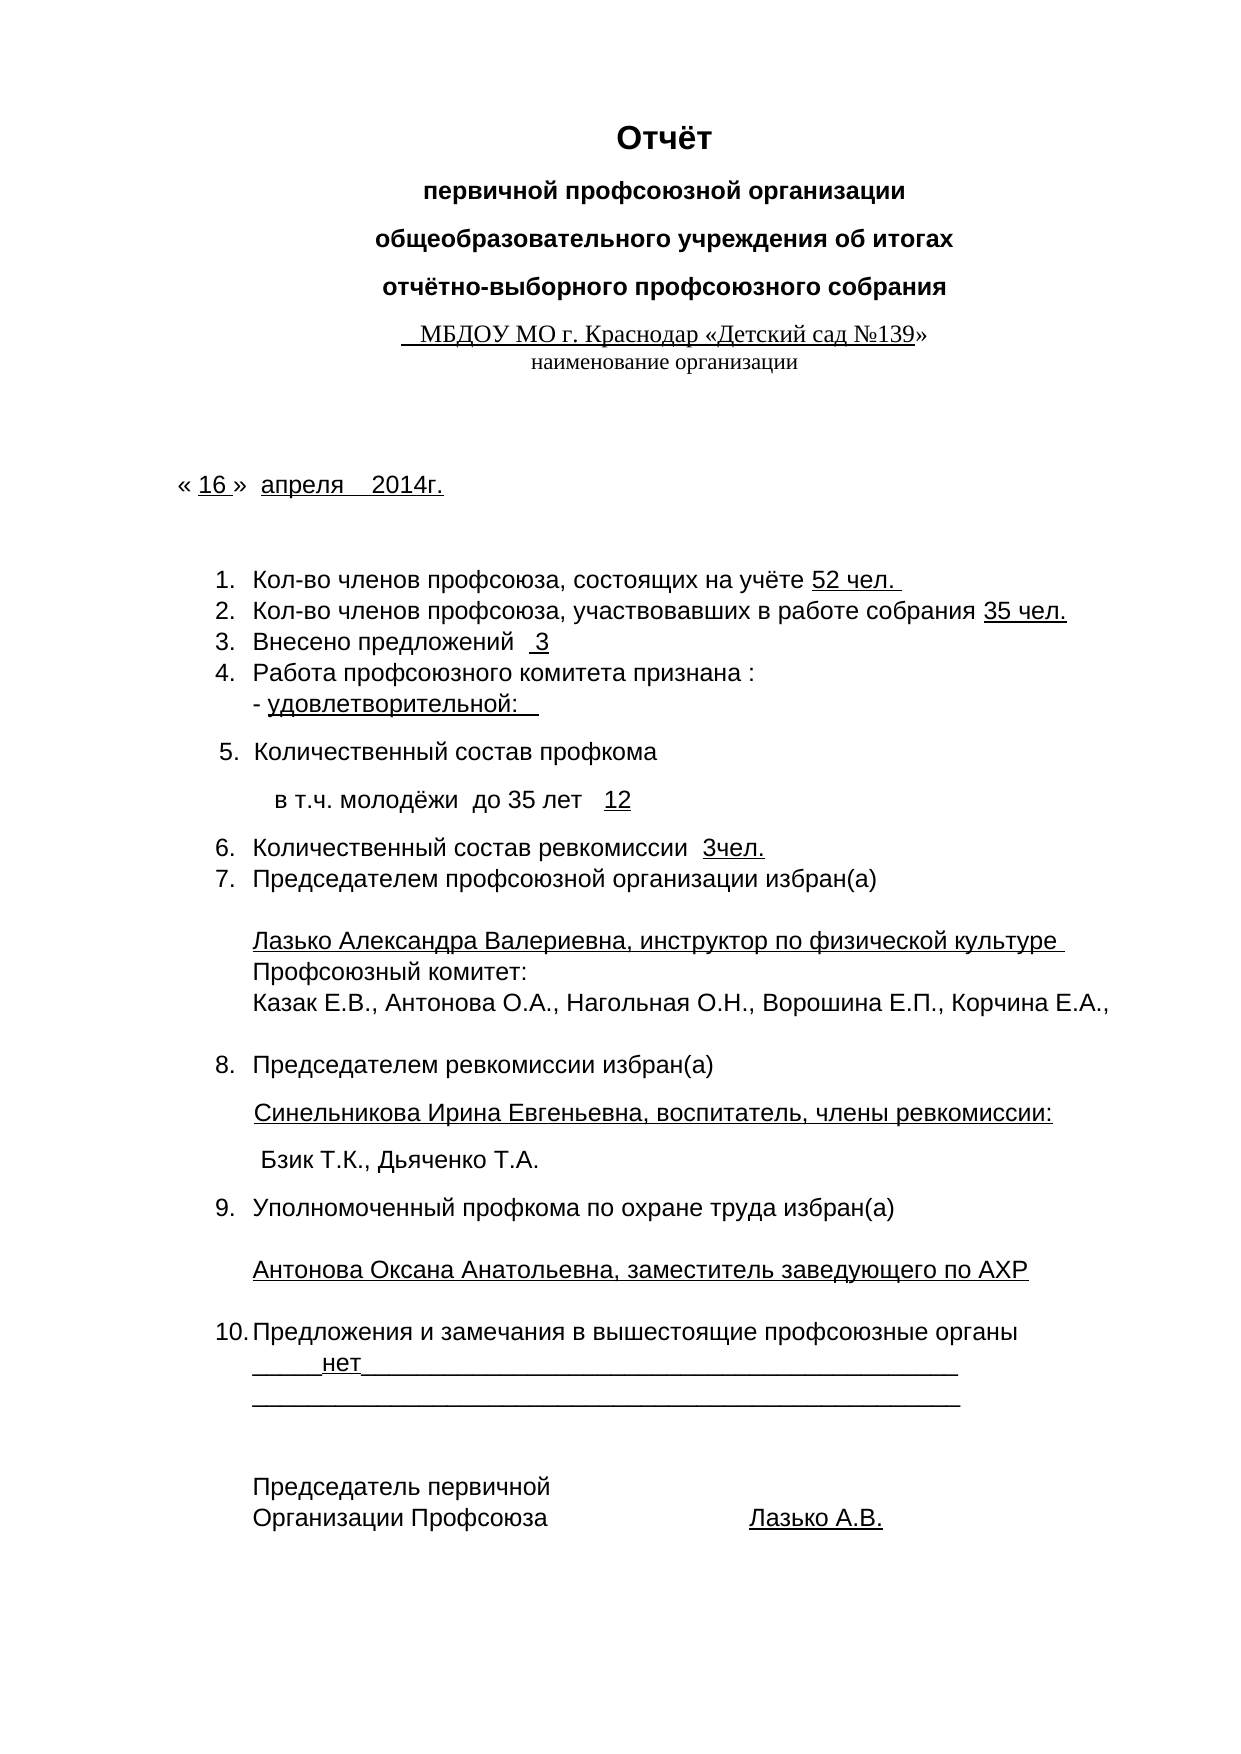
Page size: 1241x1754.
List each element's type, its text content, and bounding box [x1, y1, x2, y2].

list Внесено предложений 3 [215, 627, 1152, 656]
list _____нет___________________________________________ [252, 1348, 1152, 1377]
title наименование организации [177, 348, 1152, 374]
text первичной профсоюзной организации [177, 176, 1152, 205]
list Количественный состав ревкомиссии 3чел. [215, 833, 1152, 861]
list Лазько Александра Валериевна, инструктор по физической культуре [252, 926, 1152, 954]
list Кол-во членов профсоюза, участвовавших в работе собрания 35 чел. [215, 596, 1152, 625]
text « 16 » апреля 2014г. [177, 470, 1152, 499]
list Организации Профсоюза Лазько А.В. [252, 1503, 1152, 1532]
list Уполномоченный профкома по охране труда избран(а) [215, 1193, 1152, 1222]
list - удовлетворительной: [252, 689, 1152, 718]
list Председателем ревкомиссии избран(а) [215, 1050, 1152, 1079]
list Работа профсоюзного комитета признана : [215, 658, 1152, 687]
list ___________________________________________________ [252, 1379, 1152, 1408]
text Отчёт [177, 118, 1152, 157]
list Профсоюзный комитет: [252, 957, 1152, 986]
list Председателем профсоюзной организации избран(а) [215, 864, 1152, 892]
list Антонова Оксана Анатольевна, заместитель заведующего по АХР [252, 1255, 1152, 1284]
text общеобразовательного учреждения об итогах [177, 224, 1152, 253]
title МБДОУ МО г. Краснодар «Детский сад №139» [177, 319, 1152, 348]
list Казак Е.В., Антонова О.А., Нагольная О.Н., Ворошина Е.П., Корчина Е.А., [252, 988, 1152, 1017]
text Синельникова Ирина Евгеньевна, воспитатель, члены ревкомиссии: [177, 1098, 1152, 1126]
text отчётно-выборного профсоюзного собрания [177, 272, 1152, 300]
text в т.ч. молодёжи до 35 лет 12 [177, 785, 1152, 814]
list Председатель первичной [252, 1472, 1152, 1501]
text Бзик Т.К., Дьяченко Т.А. [177, 1145, 1152, 1174]
text 5. Количественный состав профкома [177, 737, 1152, 766]
list Кол-во членов профсоюза, состоящих на учёте 52 чел. [215, 565, 1152, 594]
list Предложения и замечания в вышестоящие профсоюзные органы [215, 1317, 1152, 1346]
